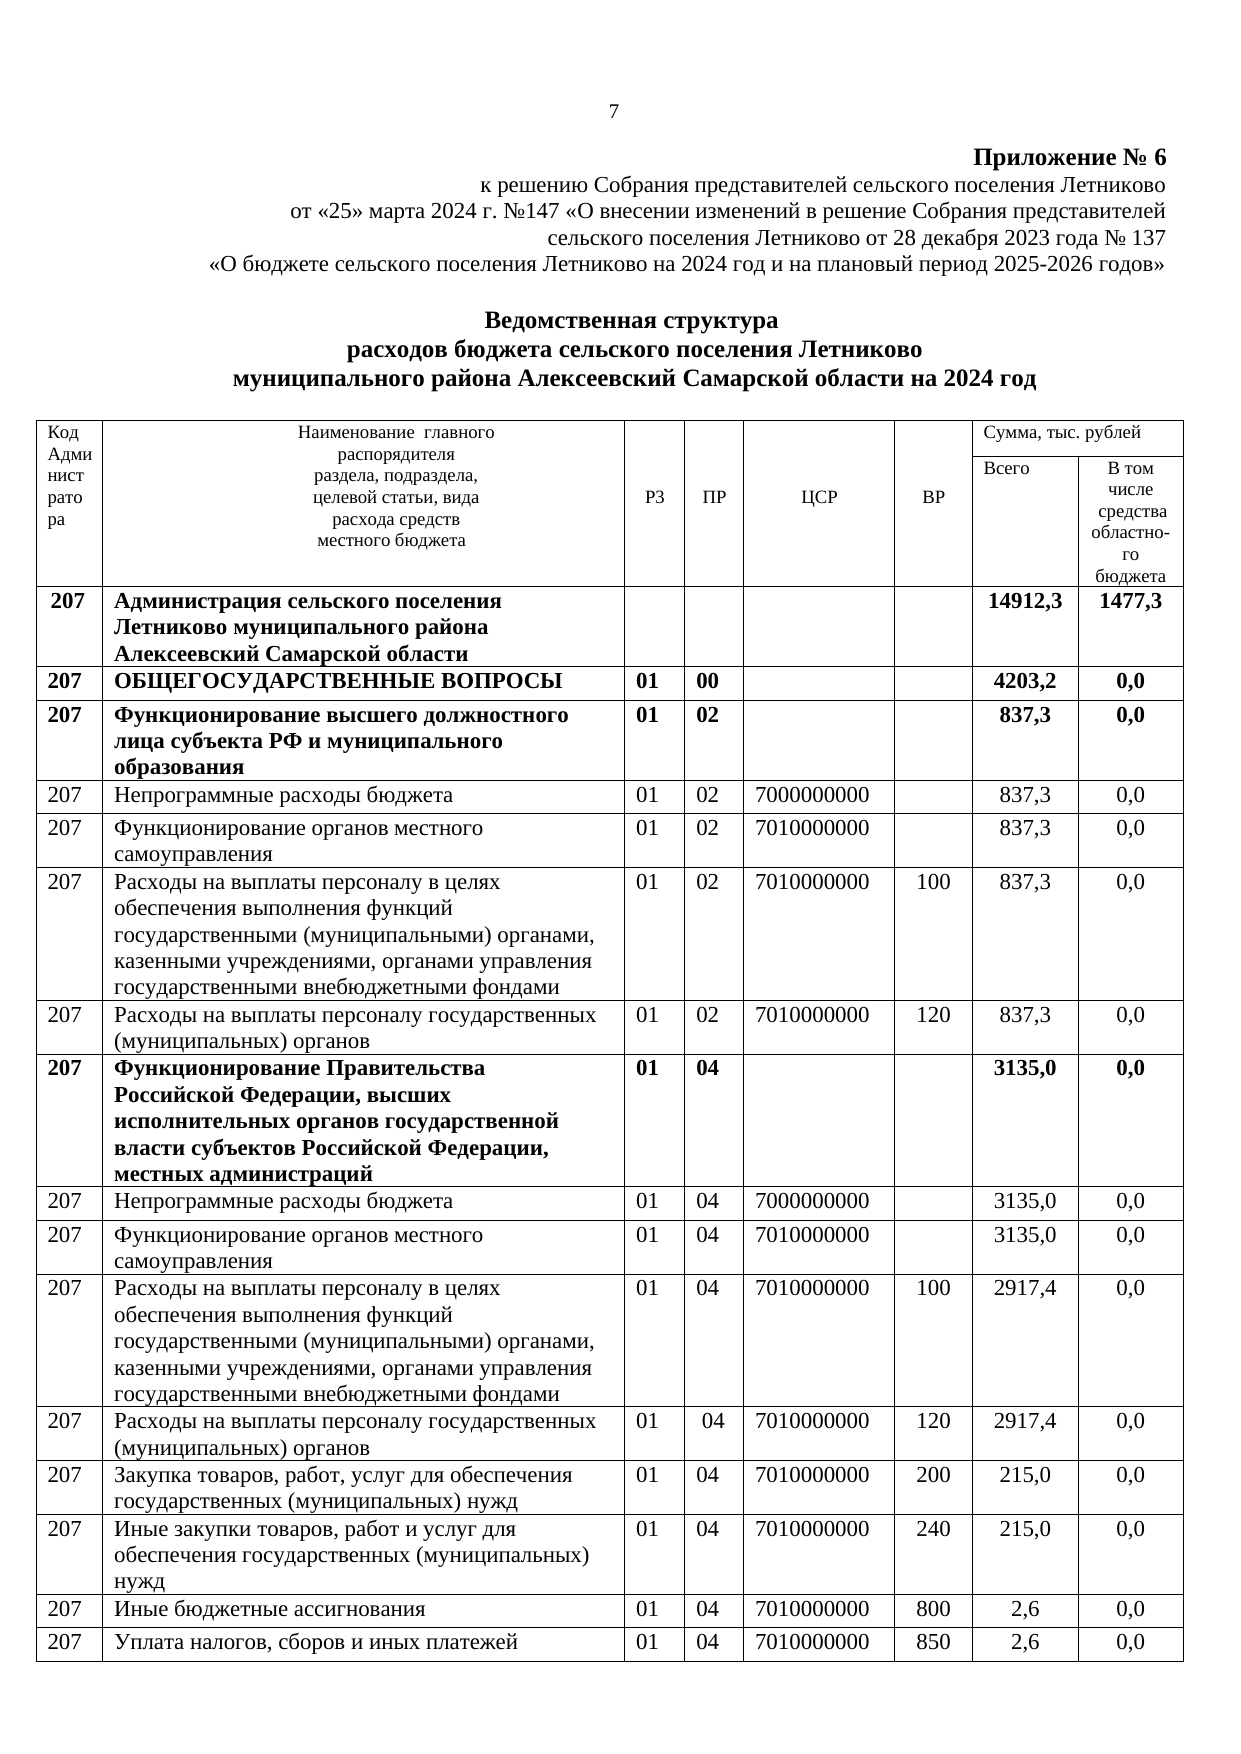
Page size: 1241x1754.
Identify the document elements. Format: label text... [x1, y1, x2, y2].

table_cell 0,0 [1079, 1461, 1183, 1514]
table_cell 7010000000 [744, 1595, 894, 1627]
table_cell 207 [37, 1515, 102, 1594]
table_cell 7010000000 [744, 1001, 894, 1053]
table_cell 0,0 [1079, 1001, 1183, 1053]
table_cell 100 [895, 868, 972, 1000]
table_cell Расходы на выплаты персоналу государственных (муниципальных) органов [103, 1407, 624, 1460]
table_cell 04 [685, 1515, 743, 1594]
table_cell 837,3 [973, 1001, 1078, 1053]
table_cell 207 [37, 667, 102, 699]
table_cell 120 [895, 1407, 972, 1460]
table_cell 207 [37, 1055, 102, 1186]
table_cell 0,0 [1079, 1407, 1183, 1460]
table_cell 850 [895, 1628, 972, 1661]
table_cell Уплата налогов, сборов и иных платежей [103, 1628, 624, 1661]
table_cell 7010000000 [744, 868, 894, 1000]
table_cell [895, 667, 972, 699]
table_cell [685, 587, 743, 666]
table_cell [744, 1055, 894, 1186]
table_cell Иные бюджетные ассигнования [103, 1595, 624, 1627]
table_cell 02 [685, 868, 743, 1000]
table_cell [744, 701, 894, 780]
table_cell 207 [37, 1221, 102, 1273]
table_cell [895, 1187, 972, 1220]
table_cell 01 [625, 1187, 684, 1220]
table_cell В том числе средства областно-го бюджета [1079, 457, 1183, 586]
table_cell 7010000000 [744, 1221, 894, 1273]
table_cell 01 [625, 1461, 684, 1514]
table_cell 207 [37, 1187, 102, 1220]
table_cell 837,3 [973, 868, 1078, 1000]
table_cell 01 01 [625, 814, 684, 867]
table_cell Функционирование Правительства Российской Федерации, высших исполнительных органов государственной власти субъектов Российской Федерации, местных администраций [103, 1055, 624, 1186]
table_cell 14912,3 [973, 587, 1078, 666]
table_cell 0,0 [1079, 868, 1183, 1000]
table_cell 02 [685, 781, 743, 813]
table_cell 04 [685, 1461, 743, 1514]
table_cell 837,3 [973, 701, 1078, 780]
text Приложение № 6 к решению Собрания представителей сельского поселения Летниково [96, 142, 1167, 197]
table_cell 0,0 [1079, 1055, 1183, 1186]
table_header ЦСР [744, 421, 894, 586]
table_cell Всего [973, 457, 1078, 586]
table_cell [895, 1221, 972, 1273]
table_cell 200 [895, 1461, 972, 1514]
table_cell 215,0 [973, 1515, 1078, 1594]
table_cell 3135,0 [973, 1221, 1078, 1273]
table_cell 04 [685, 1595, 743, 1627]
table_cell 00 [685, 667, 743, 699]
table_cell 7010000000 [744, 814, 894, 867]
table_cell 01 [625, 1628, 684, 1661]
table_cell [625, 587, 684, 666]
table_cell Функционирование органов местного самоуправления [103, 1221, 624, 1273]
table_cell 04 [685, 1055, 743, 1186]
table_cell Непрограммные расходы бюджета [103, 1187, 624, 1220]
table_cell 7010000000 [744, 1275, 894, 1406]
table_cell Закупка товаров, работ, услуг для обеспечения государственных (муниципальных) нужд [103, 1461, 624, 1514]
table_cell 120 [895, 1001, 972, 1053]
table_cell 04 [685, 1628, 743, 1661]
table_cell 2917,4 [973, 1407, 1078, 1460]
table_cell 215,0 [973, 1461, 1078, 1514]
table_cell Иные закупки товаров, работ и услуг для обеспечения государственных (муниципальных) нужд [103, 1515, 624, 1594]
table_header Наименование главного распорядителя раздела, подраздела, целевой статьи, вида расхода средств местного бюджета [103, 421, 624, 586]
table_cell 0,0 [1079, 781, 1183, 813]
table_cell Расходы на выплаты персоналу государственных (муниципальных) органов [103, 1001, 624, 1053]
table_cell 207 [37, 587, 102, 666]
table_cell [895, 1055, 972, 1186]
table_cell 837,3 [973, 814, 1078, 867]
table_cell Расходы на выплаты персоналу в целях обеспечения выполнения функций государственными (муниципальными) органами, казенными учреждениями, органами управления государственными внебюджетными фондами [103, 868, 624, 1000]
table_cell 207 [37, 1628, 102, 1661]
table_cell 3135,0 [973, 1055, 1078, 1186]
table_cell [895, 781, 972, 813]
table_cell [895, 587, 972, 666]
table_cell 0,0 [1079, 814, 1183, 867]
text от «25» марта 2024 г. №147 «О внесении изменений в решение Собрания представителей сельского поселения Летниково от 28 декабря 2023 года № 137 [89, 197, 1167, 250]
table_cell [895, 701, 972, 780]
table_cell 207 [37, 1595, 102, 1627]
text расходов бюджета сельского поселения Летниково [96, 334, 1167, 363]
table_cell 207 [37, 868, 102, 1000]
table_cell 02 [685, 701, 743, 780]
table_cell 207 [37, 814, 102, 867]
table_cell 7000000000 [744, 1187, 894, 1220]
table_cell [895, 814, 972, 867]
table_cell 01 [625, 1595, 684, 1627]
table_cell Администрация сельского поселения Летниково муниципального района Алексеевский Самарской области [103, 587, 624, 666]
table_cell 7010000000 [744, 1461, 894, 1514]
text муниципального района Алексеевский Самарской области на 2024 год [96, 363, 1167, 391]
table_cell 02 [685, 814, 743, 867]
table_cell 0,0 [1079, 701, 1183, 780]
table_cell 4203,2 [973, 667, 1078, 699]
table_cell 837,3 [973, 781, 1078, 813]
table_cell 0,0 [1079, 1595, 1183, 1627]
table_cell Функционирование органов местного самоуправления [103, 814, 624, 867]
table_cell 207 [37, 1001, 102, 1053]
table_cell Функционирование высшего должностного лица субъекта РФ и муниципального образования [103, 701, 624, 780]
table_header Код Адми нист рато ра [37, 421, 102, 586]
text «О бюджете сельского поселения Летниково на 2024 год и на плановый период 2025-2026 годов» [89, 250, 1167, 276]
table_cell 0,0 [1079, 1221, 1183, 1273]
table_cell 01 [625, 1221, 684, 1273]
table_cell 207 [37, 701, 102, 780]
table_cell 01 [625, 1001, 684, 1053]
table_cell ОБЩЕГОСУДАРСТВЕННЫЕ ВОПРОСЫ [103, 667, 624, 699]
table_header Сумма, тыс. рублей [973, 421, 1183, 456]
table_cell [744, 667, 894, 699]
table_cell 04 [685, 1187, 743, 1220]
table_cell 207 [37, 1461, 102, 1514]
table_cell 04 [685, 1407, 743, 1460]
table_cell 0,0 [1079, 1187, 1183, 1220]
table_cell Расходы на выплаты персоналу в целях обеспечения выполнения функций государственными (муниципальными) органами, казенными учреждениями, органами управления государственными внебюджетными фондами [103, 1275, 624, 1406]
table_cell 7010000000 [744, 1515, 894, 1594]
table_cell [744, 587, 894, 666]
table_cell 02 [685, 1001, 743, 1053]
table_cell 800 [895, 1595, 972, 1627]
table_cell 01 [625, 868, 684, 1000]
table_cell 2917,4 [973, 1275, 1078, 1406]
table_cell 7010000000 [744, 1407, 894, 1460]
table_cell 04 [685, 1275, 743, 1406]
table_cell 100 [895, 1275, 972, 1406]
table_cell 01 [625, 1275, 684, 1406]
table_cell 01 [625, 1055, 684, 1186]
table_cell 207 [37, 781, 102, 813]
table_cell 04 [685, 1221, 743, 1273]
table_cell 0,0 [1079, 1515, 1183, 1594]
table_cell 7010000000 [744, 1628, 894, 1661]
table_cell 7000000000 [744, 781, 894, 813]
table_cell Непрограммные расходы бюджета [103, 781, 624, 813]
table_cell 0,0 [1079, 1628, 1183, 1661]
table_cell 3135,0 [973, 1187, 1078, 1220]
table_cell 2,6 [973, 1595, 1078, 1627]
table_header ВР [895, 421, 972, 586]
table_cell 01 [625, 701, 684, 780]
table_header ПР [685, 421, 743, 586]
table_cell 01 [625, 781, 684, 813]
table_cell 1477,3 [1079, 587, 1183, 666]
table_cell 01 [625, 1407, 684, 1460]
table_cell 207 [37, 1275, 102, 1406]
table_cell 01 [625, 1515, 684, 1594]
table_cell 0,0 [1079, 667, 1183, 699]
table_cell 01 [625, 667, 684, 699]
text Ведомственная структура [96, 305, 1167, 334]
table_cell 240 [895, 1515, 972, 1594]
table_cell 207 [37, 1407, 102, 1460]
table_header Р3 [625, 421, 684, 586]
table_cell 2,6 [973, 1628, 1078, 1661]
table_cell 0,0 [1079, 1275, 1183, 1406]
